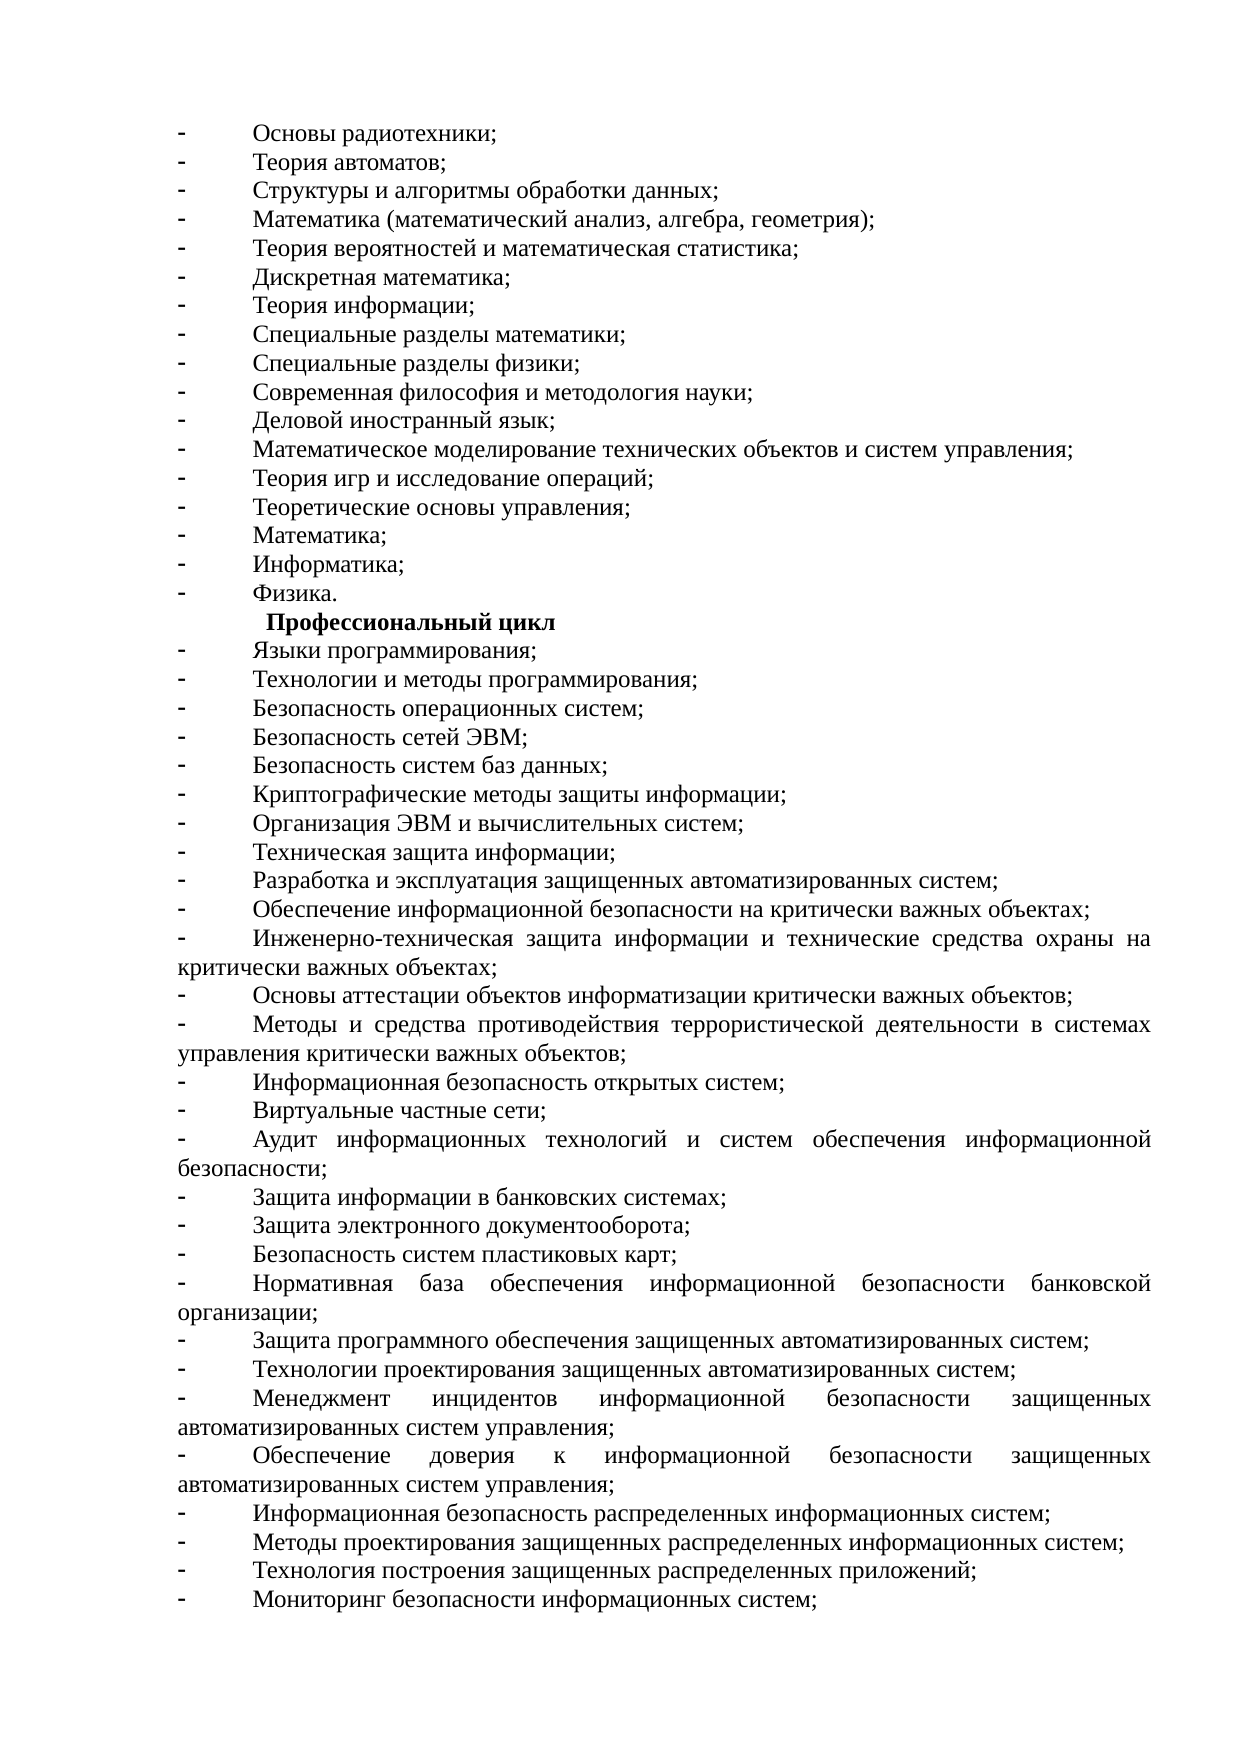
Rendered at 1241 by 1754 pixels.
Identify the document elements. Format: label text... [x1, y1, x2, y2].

list Менеджмент инцидентов информационной безопасности защищенных автоматизированных систем управления; [177, 1383, 1152, 1441]
list Информационная безопасность открытых систем; [177, 1067, 1152, 1096]
list Теория информации; [177, 291, 1152, 319]
list Теория игр и исследование операций; [177, 463, 1152, 492]
list Дискретная математика; [177, 262, 1152, 291]
list Информационная безопасность распределенных информационных систем; [177, 1498, 1152, 1527]
list Мониторинг безопасности информационных систем; [177, 1584, 1152, 1613]
list Специальные разделы физики; [177, 348, 1152, 377]
list Безопасность сетей ЭВМ; [177, 722, 1152, 751]
list Защита информации в банковских системах; [177, 1182, 1152, 1211]
list Теория автоматов; [177, 147, 1152, 176]
list Методы проектирования защищенных распределенных информационных систем; [177, 1527, 1152, 1556]
list Технология построения защищенных распределенных приложений; [177, 1556, 1152, 1584]
list Технологии проектирования защищенных автоматизированных систем; [177, 1354, 1152, 1383]
list Основы аттестации объектов информатизации критически важных объектов; [177, 981, 1152, 1009]
list Обеспечение информационной безопасности на критически важных объектах; [177, 894, 1152, 923]
list Физика. [177, 578, 1152, 607]
list Нормативная база обеспечения информационной безопасности банковской организации; [177, 1268, 1152, 1326]
text Профессиональный цикл [177, 607, 1152, 636]
list Методы и средства противодействия террористической деятельности в системах управления критически важных объектов; [177, 1009, 1152, 1067]
list Специальные разделы математики; [177, 319, 1152, 348]
list Криптографические методы защиты информации; [177, 779, 1152, 808]
list Защита программного обеспечения защищенных автоматизированных систем; [177, 1326, 1152, 1354]
list Разработка и эксплуатация защищенных автоматизированных систем; [177, 866, 1152, 894]
list Виртуальные частные сети; [177, 1096, 1152, 1124]
list Инженерно-техническая защита информации и технические средства охраны на критически важных объектах; [177, 923, 1152, 981]
list Аудит информационных технологий и систем обеспечения информационной безопасности; [177, 1124, 1152, 1182]
list Теория вероятностей и математическая статистика; [177, 233, 1152, 262]
list Обеспечение доверия к информационной безопасности защищенных автоматизированных систем управления; [177, 1441, 1152, 1498]
list Структуры и алгоритмы обработки данных; [177, 176, 1152, 204]
list Безопасность операционных систем; [177, 693, 1152, 722]
list Технологии и методы программирования; [177, 664, 1152, 693]
list Информатика; [177, 549, 1152, 578]
list Теоретические основы управления; [177, 492, 1152, 521]
list Техническая защита информации; [177, 837, 1152, 866]
list Математика (математический анализ, алгебра, геометрия); [177, 204, 1152, 233]
list Языки программирования; [177, 636, 1152, 664]
list Деловой иностранный язык; [177, 406, 1152, 434]
list Организация ЭВМ и вычислительных систем; [177, 808, 1152, 837]
list Безопасность систем пластиковых карт; [177, 1239, 1152, 1268]
list Математическое моделирование технических объектов и систем управления; [177, 434, 1152, 463]
list Основы радиотехники; [177, 118, 1152, 147]
list Современная философия и методология науки; [177, 377, 1152, 406]
list Математика; [177, 521, 1152, 549]
list Безопасность систем баз данных; [177, 751, 1152, 779]
list Защита электронного документооборота; [177, 1211, 1152, 1239]
